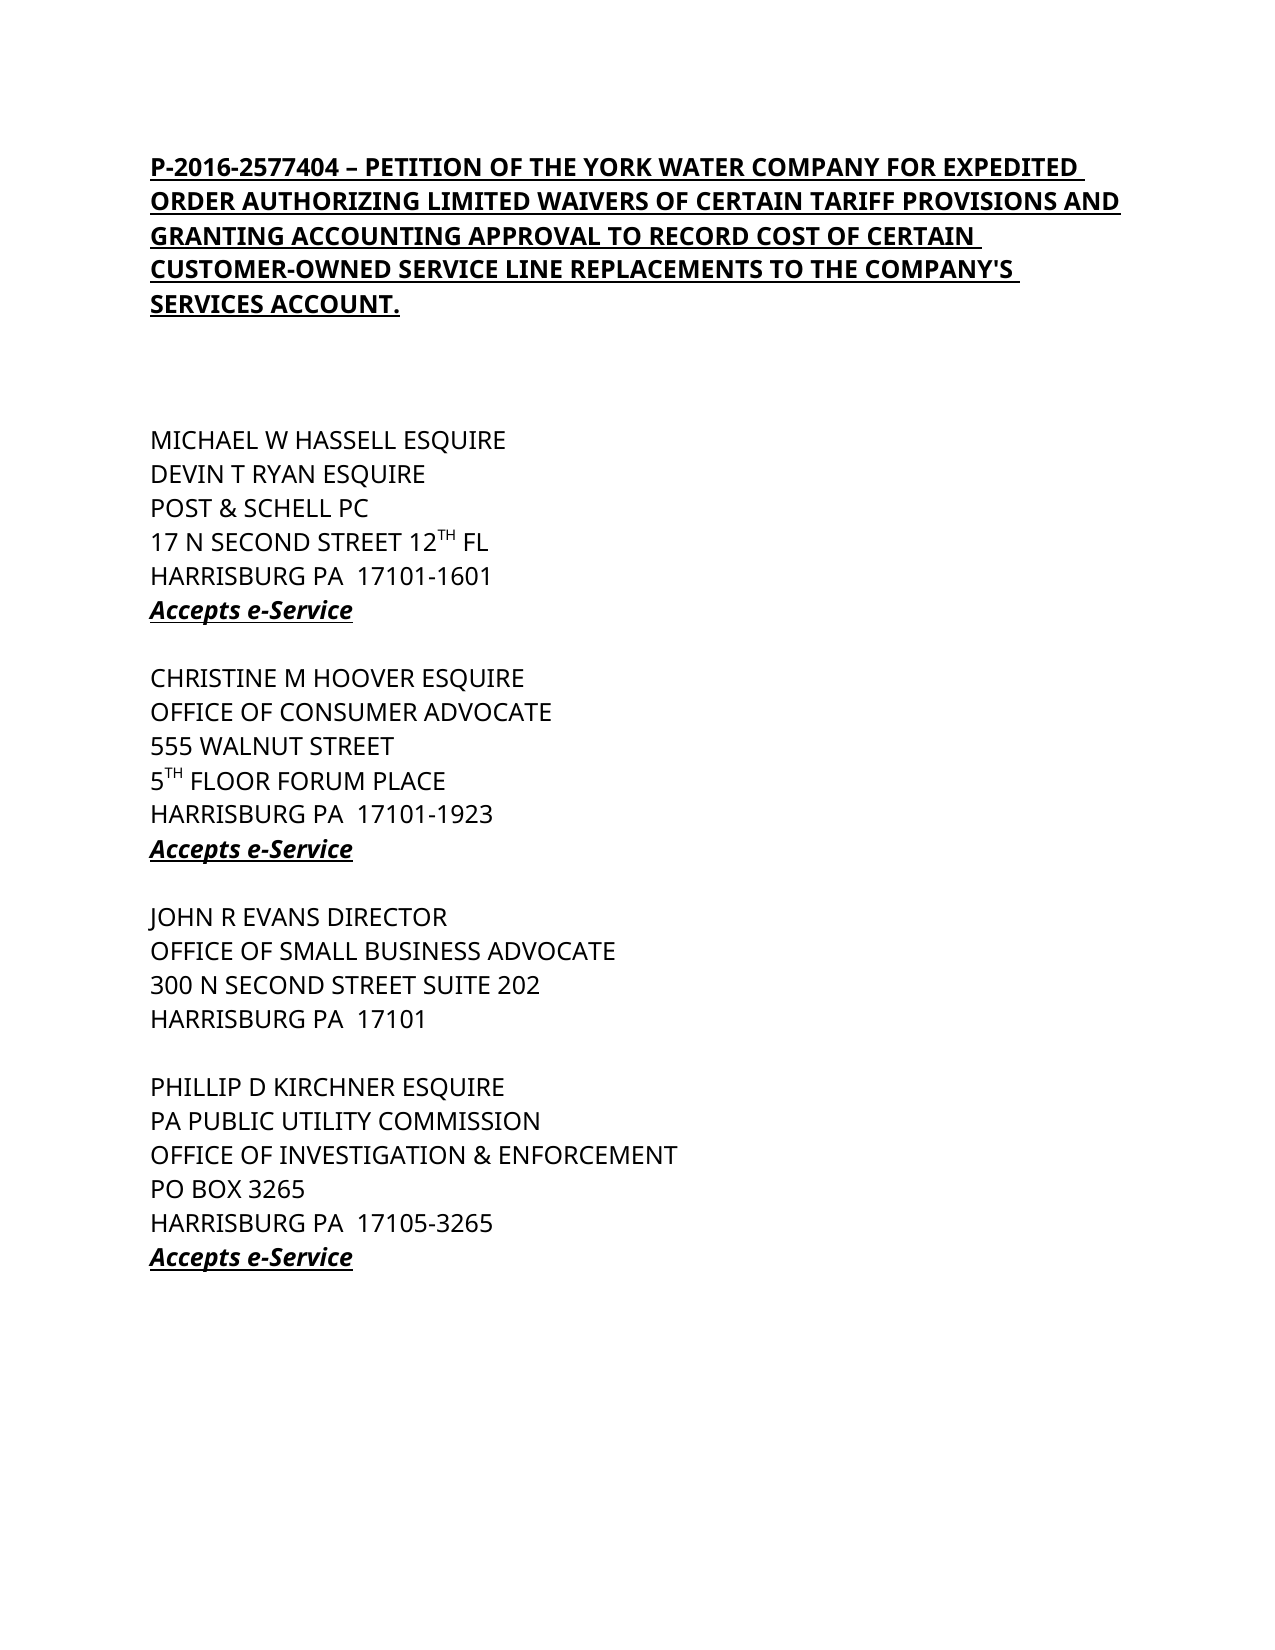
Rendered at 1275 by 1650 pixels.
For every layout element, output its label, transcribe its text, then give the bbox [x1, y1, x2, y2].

text P-2016-2577404 – PETITION OF THE YORK WATER COMPANY FOR EXPEDITED ORDER AUTHORIZING LIMITED WAIVERS OF CERTAIN TARIFF PROVISIONS AND GRANTING ACCOUNTING APPROVAL TO RECORD COST OF CERTAIN CUSTOMER-OWNED SERVICE LINE REPLACEMENTS TO THE COMPANY'S SERVICES ACCOUNT. [150, 150, 1125, 320]
text MICHAEL W HASSELL ESQUIRE [150, 422, 1125, 457]
text HARRISBURG PA 17101 [150, 1002, 1125, 1036]
text 555 WALNUT STREET [150, 729, 1125, 763]
text Accepts e-Service [150, 1240, 1125, 1274]
text POST & SCHELL PC [150, 491, 1125, 525]
text Accepts e-Service [150, 593, 1125, 627]
text HARRISBURG PA 17101-1923 [150, 797, 1125, 831]
text JOHN R EVANS DIRECTOR [150, 899, 1125, 933]
text 17 N SECOND STREET 12TH FL [150, 525, 1125, 559]
text OFFICE OF SMALL BUSINESS ADVOCATE [150, 933, 1125, 967]
text HARRISBURG PA 17105-3265 [150, 1206, 1125, 1240]
text 300 N SECOND STREET SUITE 202 [150, 967, 1125, 1002]
text OFFICE OF INVESTIGATION & ENFORCEMENT [150, 1138, 1125, 1172]
text DEVIN T RYAN ESQUIRE [150, 457, 1125, 491]
text Accepts e-Service [150, 831, 1125, 865]
text HARRISBURG PA 17101-1601 [150, 559, 1125, 593]
text PA PUBLIC UTILITY COMMISSION [150, 1104, 1125, 1138]
text OFFICE OF CONSUMER ADVOCATE [150, 695, 1125, 729]
text PO BOX 3265 [150, 1172, 1125, 1206]
text PHILLIP D KIRCHNER ESQUIRE [150, 1070, 1125, 1104]
text CHRISTINE M HOOVER ESQUIRE [150, 661, 1125, 695]
text 5TH FLOOR FORUM PLACE [150, 763, 1125, 797]
